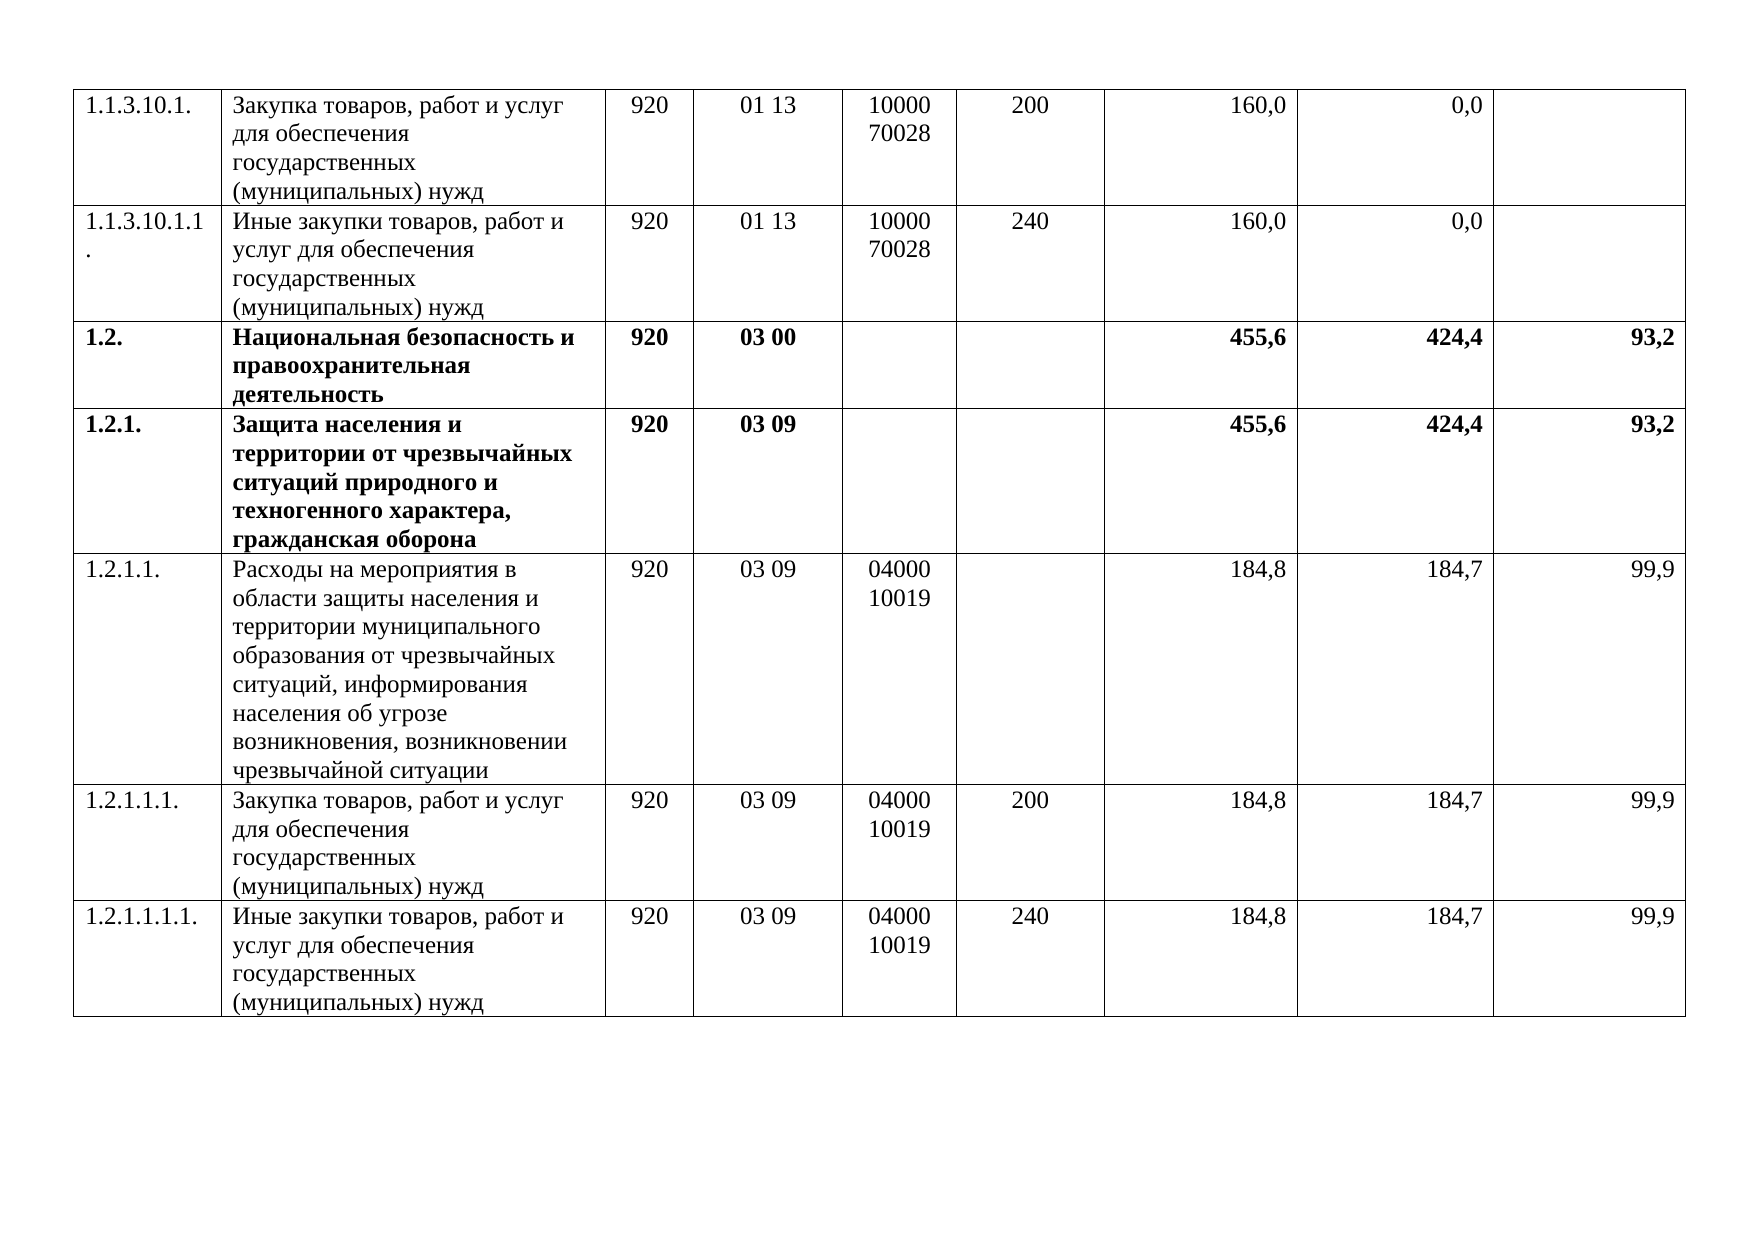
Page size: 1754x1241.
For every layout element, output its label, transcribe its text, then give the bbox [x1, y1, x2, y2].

table_cell 10000 70028 [843, 206, 956, 321]
table_header 920 [606, 90, 693, 205]
table_cell 01 13 [694, 206, 842, 321]
table_cell 1.2. [74, 322, 221, 408]
table_cell 184,8 [1105, 785, 1297, 900]
table_cell 920 [606, 409, 693, 553]
table_header [1494, 90, 1685, 205]
table_cell 160,0 [1105, 206, 1297, 321]
table_cell 455,6 [1105, 322, 1297, 408]
table_cell 920 [606, 206, 693, 321]
table_cell [1494, 206, 1685, 321]
table_cell Иные закупки товаров, работ и услуг для обеспечения государственных (муниципальных) нужд [222, 901, 605, 1016]
table_cell 03 09 [694, 901, 842, 1016]
table_header 200 [957, 90, 1104, 205]
table_header Закупка товаров, работ и услуг для обеспечения государственных (муниципальных) нужд [222, 90, 605, 205]
table_cell Защита населения и территории от чрезвычайных ситуаций природного и техногенного характера, гражданская оборона [222, 409, 605, 553]
table_cell [957, 409, 1104, 553]
table_cell 93,2 [1494, 409, 1685, 553]
table_header 1.1.3.10.1. [74, 90, 221, 205]
table_cell 920 [606, 322, 693, 408]
table_cell 1.2.1.1. [74, 554, 221, 784]
table_header 10000 70028 [843, 90, 956, 205]
table_cell 1.1.3.10.1.1. [74, 206, 221, 321]
table_cell 04000 10019 [843, 554, 956, 784]
table_header 01 13 [694, 90, 842, 205]
table_header 0,0 [1298, 90, 1493, 205]
table_cell 99,9 [1494, 785, 1685, 900]
table_cell 184,7 [1298, 785, 1493, 900]
table_cell 03 00 [694, 322, 842, 408]
table_cell 99,9 [1494, 901, 1685, 1016]
table_cell 03 09 [694, 409, 842, 553]
table_cell 920 [606, 785, 693, 900]
table_cell Иные закупки товаров, работ и услуг для обеспечения государственных (муниципальных) нужд [222, 206, 605, 321]
table_cell 04000 10019 [843, 901, 956, 1016]
table_cell 240 [957, 206, 1104, 321]
table_cell [843, 322, 956, 408]
table_cell 0,0 [1298, 206, 1493, 321]
table_cell Национальная безопасность и правоохранительная деятельность [222, 322, 605, 408]
table_header 160,0 [1105, 90, 1297, 205]
table_cell [957, 322, 1104, 408]
table_cell 424,4 [1298, 322, 1493, 408]
table_cell 03 09 [694, 554, 842, 784]
table_cell 455,6 [1105, 409, 1297, 553]
table_cell Закупка товаров, работ и услуг для обеспечения государственных (муниципальных) нужд [222, 785, 605, 900]
table_cell 184,7 [1298, 901, 1493, 1016]
table_cell 920 [606, 901, 693, 1016]
table_cell [843, 409, 956, 553]
table_cell 424,4 [1298, 409, 1493, 553]
table_cell 184,8 [1105, 901, 1297, 1016]
table_cell 1.2.1.1.1.1. [74, 901, 221, 1016]
table_cell 200 [957, 785, 1104, 900]
table_cell 1.2.1. [74, 409, 221, 553]
table_cell 04000 10019 [843, 785, 956, 900]
table_cell Расходы на мероприятия в области защиты населения и территории муниципального образования от чрезвычайных ситуаций, информирования населения об угрозе возникновения, возникновении чрезвычайной ситуации [222, 554, 605, 784]
table_cell 240 [957, 901, 1104, 1016]
table_cell 99,9 [1494, 554, 1685, 784]
table_cell [957, 554, 1104, 784]
table_cell 920 [606, 554, 693, 784]
table_cell 184,8 [1105, 554, 1297, 784]
table_cell 03 09 [694, 785, 842, 900]
table_cell 93,2 [1494, 322, 1685, 408]
table_cell 184,7 [1298, 554, 1493, 784]
table_cell 1.2.1.1.1. [74, 785, 221, 900]
